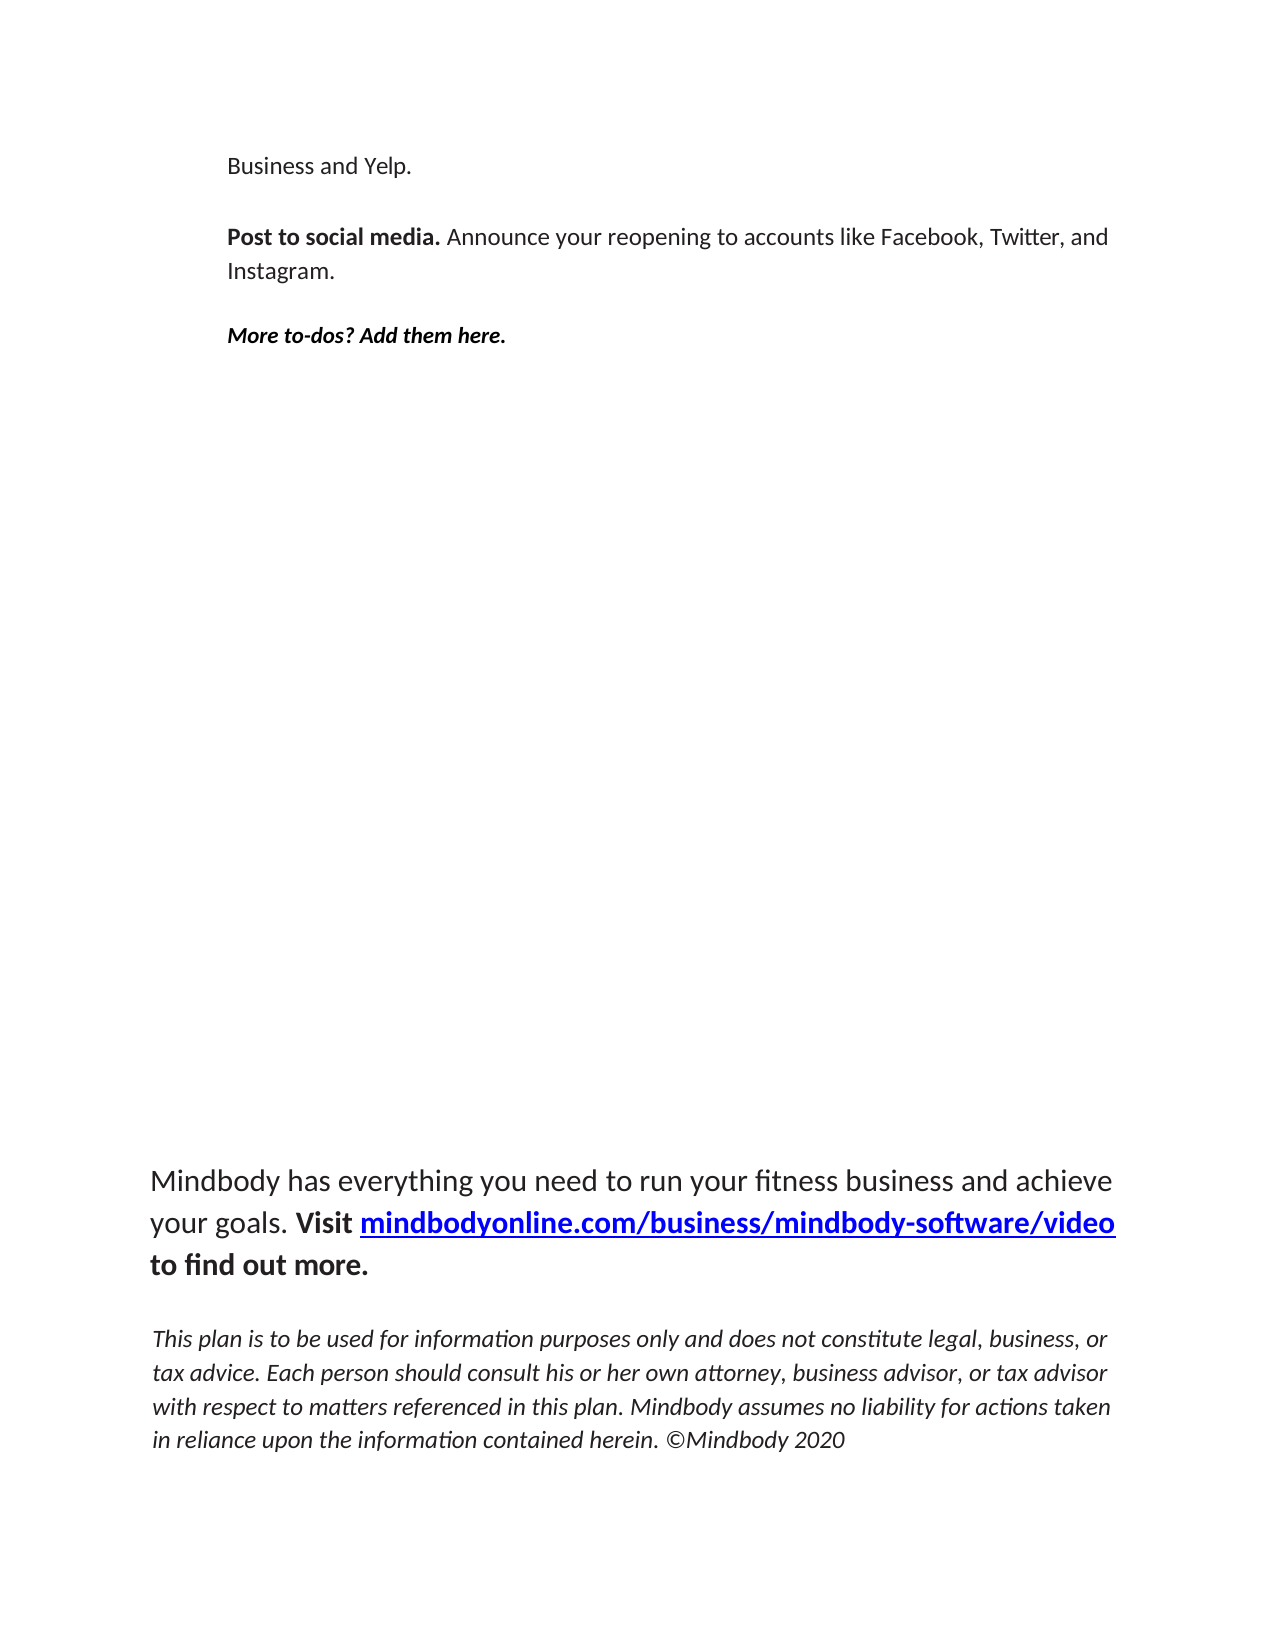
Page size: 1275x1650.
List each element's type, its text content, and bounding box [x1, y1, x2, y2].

text Mindbody has everything you need to run your fitness business and achieve your goals. Visit mindbodyonline.com/business/mindbody-software/video to find out more. [150, 1161, 1123, 1283]
text This plan is to be used for information purposes only and does not constitute legal, business, or tax advice. Each person should consult his or her own attorney, business advisor, or tax advisor with respect to matters referenced in this plan. Mindbody assumes no liability for actions taken in reliance upon the information contained herein. ©Mindbody 2020 [152, 1323, 1123, 1455]
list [189, 150, 1123, 181]
list More to-dos? Add them here. [189, 319, 1124, 350]
list Post to social media. Announce your reopening to accounts like Facebook, Twitter, and Instagram. [189, 218, 1125, 286]
